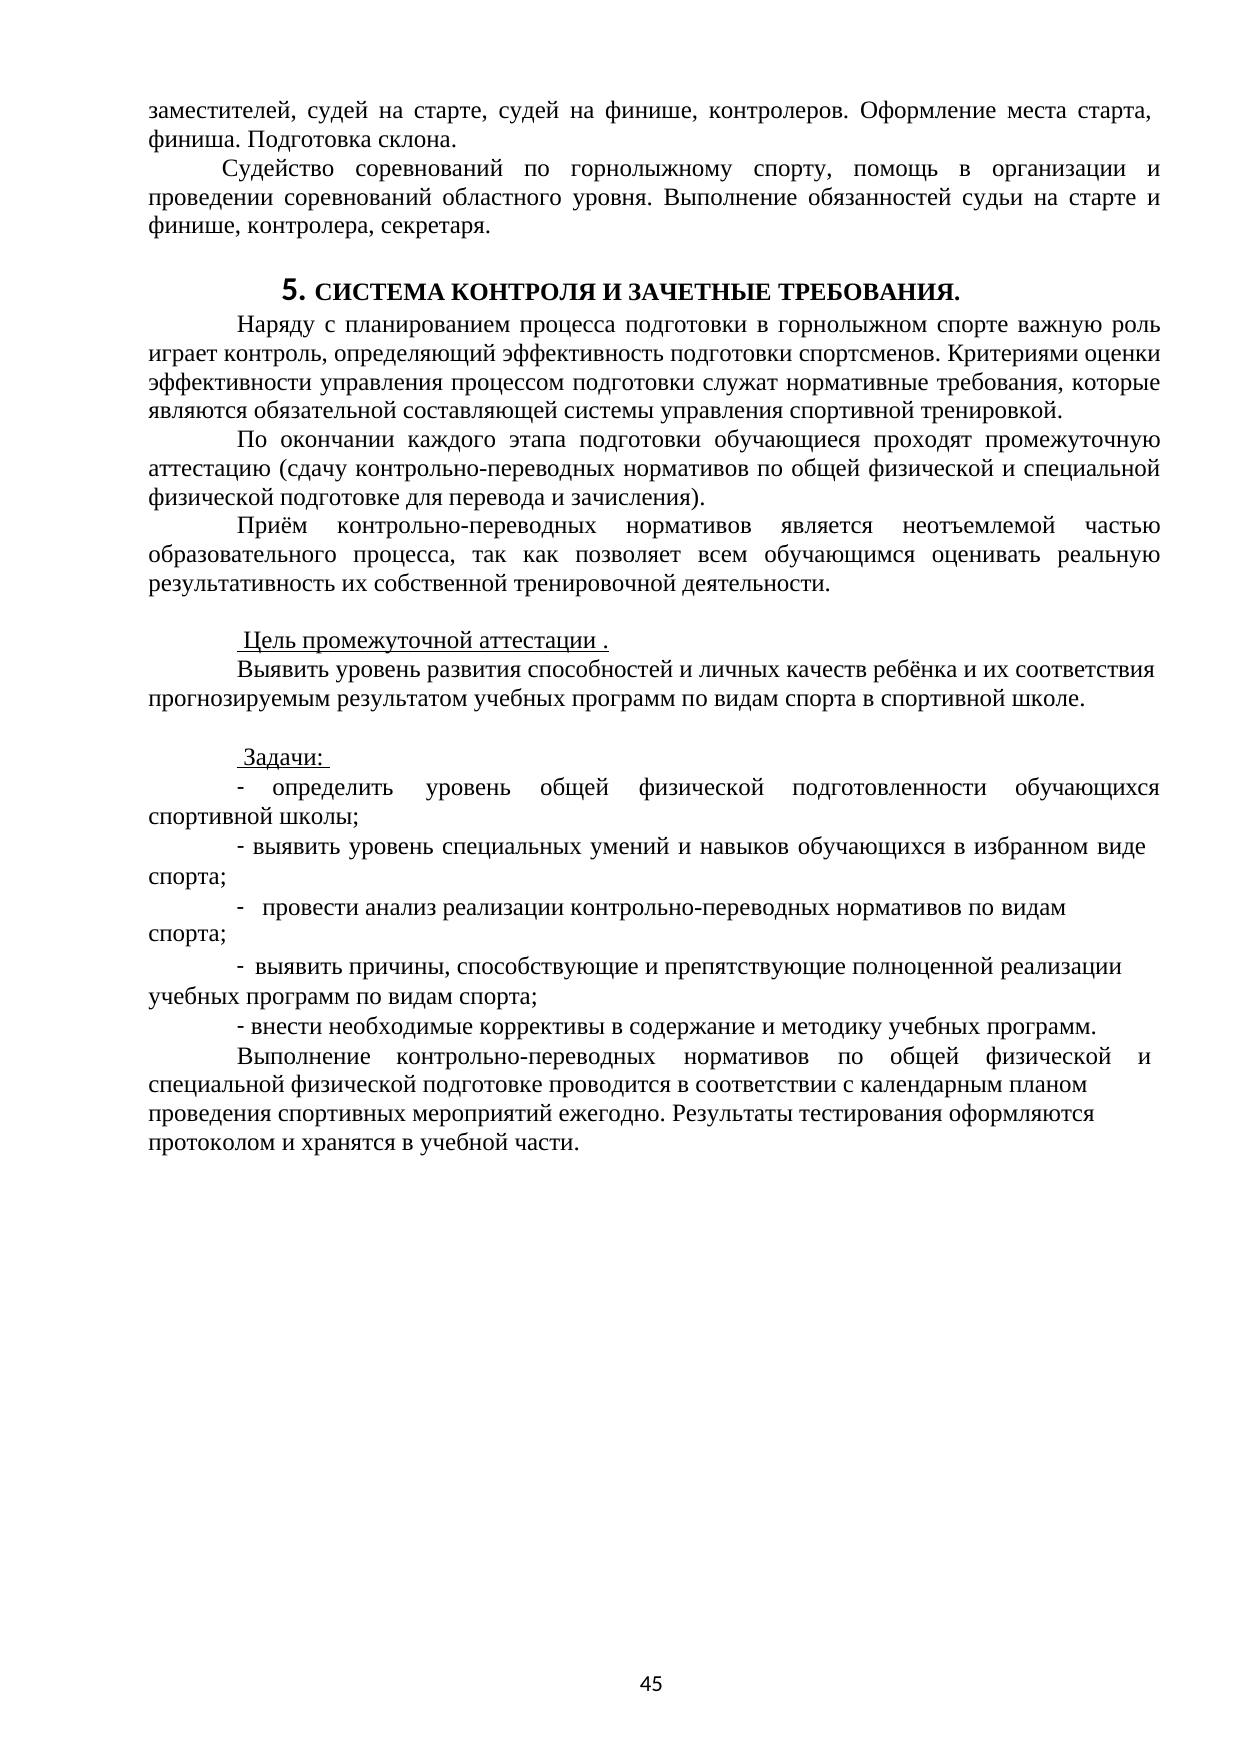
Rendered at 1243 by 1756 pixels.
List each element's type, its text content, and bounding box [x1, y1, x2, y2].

text спорта; спорта; [148, 861, 228, 947]
text Наряду с планированием процесса подготовки в горнолыжном спорте важную роль играет контроль, определяющий эффективность подготовки спортсменов. Критериями оценки эффективности управления процессом подготовки служат нормативные требования, которые являются обязательной составляющей системы управления спортивной тренировкой. [148, 309, 1161, 424]
text Цель промежуточной аттестации . [237, 626, 1211, 654]
text Задачи: [237, 742, 1211, 771]
text заместителей, судей на старте, судей на финише, контролеров. Оформление места старта, финиша. Подготовка склона. [148, 95, 1152, 153]
text По окончании каждого этапа подготовки обучающиеся проходят промежуточную аттестацию (сдачу контрольно-переводных нормативов по общей физической и специальной физической подготовке для перевода и зачисления). [148, 424, 1161, 510]
subtitle СИСТЕМА КОНТРОЛЯ И ЗАЧЕТНЫЕ ТРЕБОВАНИЯ. [281, 268, 1211, 309]
text Выявить уровень развития способностей и личных качеств ребёнка и их соответствия прогнозируемым результатом учебных программ по видам спорта в спортивной школе. [148, 654, 1211, 712]
list определить уровень общей физической подготовленности обучающихся спортивной школы; [148, 771, 1161, 830]
text Приём контрольно-переводных нормативов является неотъемлемой частью образовательного процесса, так как позволяет всем обучающимся оценивать реальную результативность их собственной тренировочной деятельности. [148, 510, 1161, 597]
list выявить причины, способствующие и препятствующие полноценной реализации [236, 950, 1211, 981]
list внести необходимые коррективы в содержание и методику учебных программ. [237, 1010, 1211, 1041]
text Выполнение контрольно-переводных нормативов по общей физической и специальной физической подготовке проводится в соответствии с календарным планом проведения спортивных мероприятий ежегодно. Результаты тестирования оформляются протоколом и хранятся в учебной части. [148, 1041, 1158, 1156]
list провести анализ реализации контрольно-переводных нормативов по видам [236, 891, 1211, 921]
text Судейство соревнований по горнолыжному спорту, помощь в организации и проведении соревнований областного уровня. Выполнение обязанностей судьи на старте и финише, контролера, секретаря. [148, 153, 1161, 239]
text учебных программ по видам спорта; [148, 981, 1211, 1010]
list выявить уровень специальных умений и навыков обучающихся в избранном виде [237, 830, 1211, 861]
